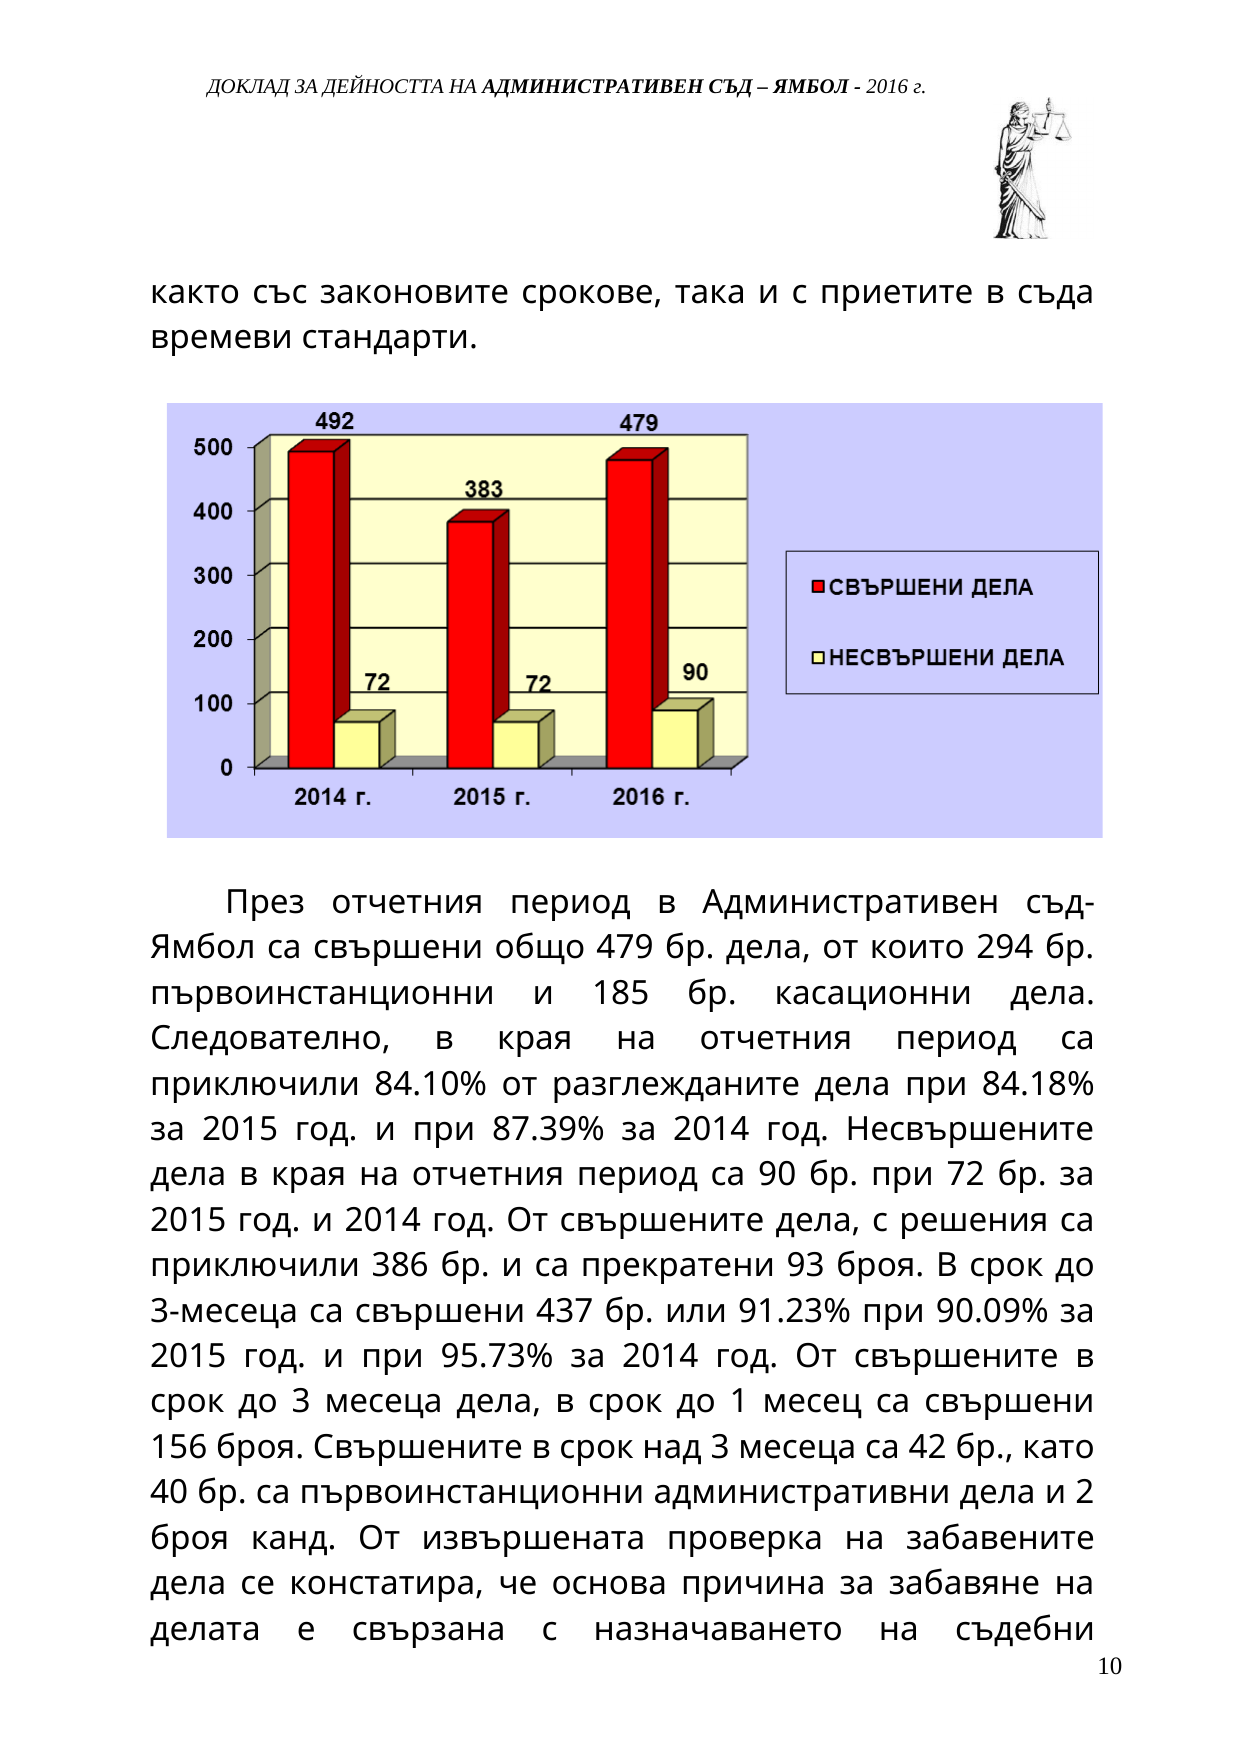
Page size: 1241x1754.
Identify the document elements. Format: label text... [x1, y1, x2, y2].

picture [166, 403, 1103, 838]
picture [993, 97, 1094, 239]
